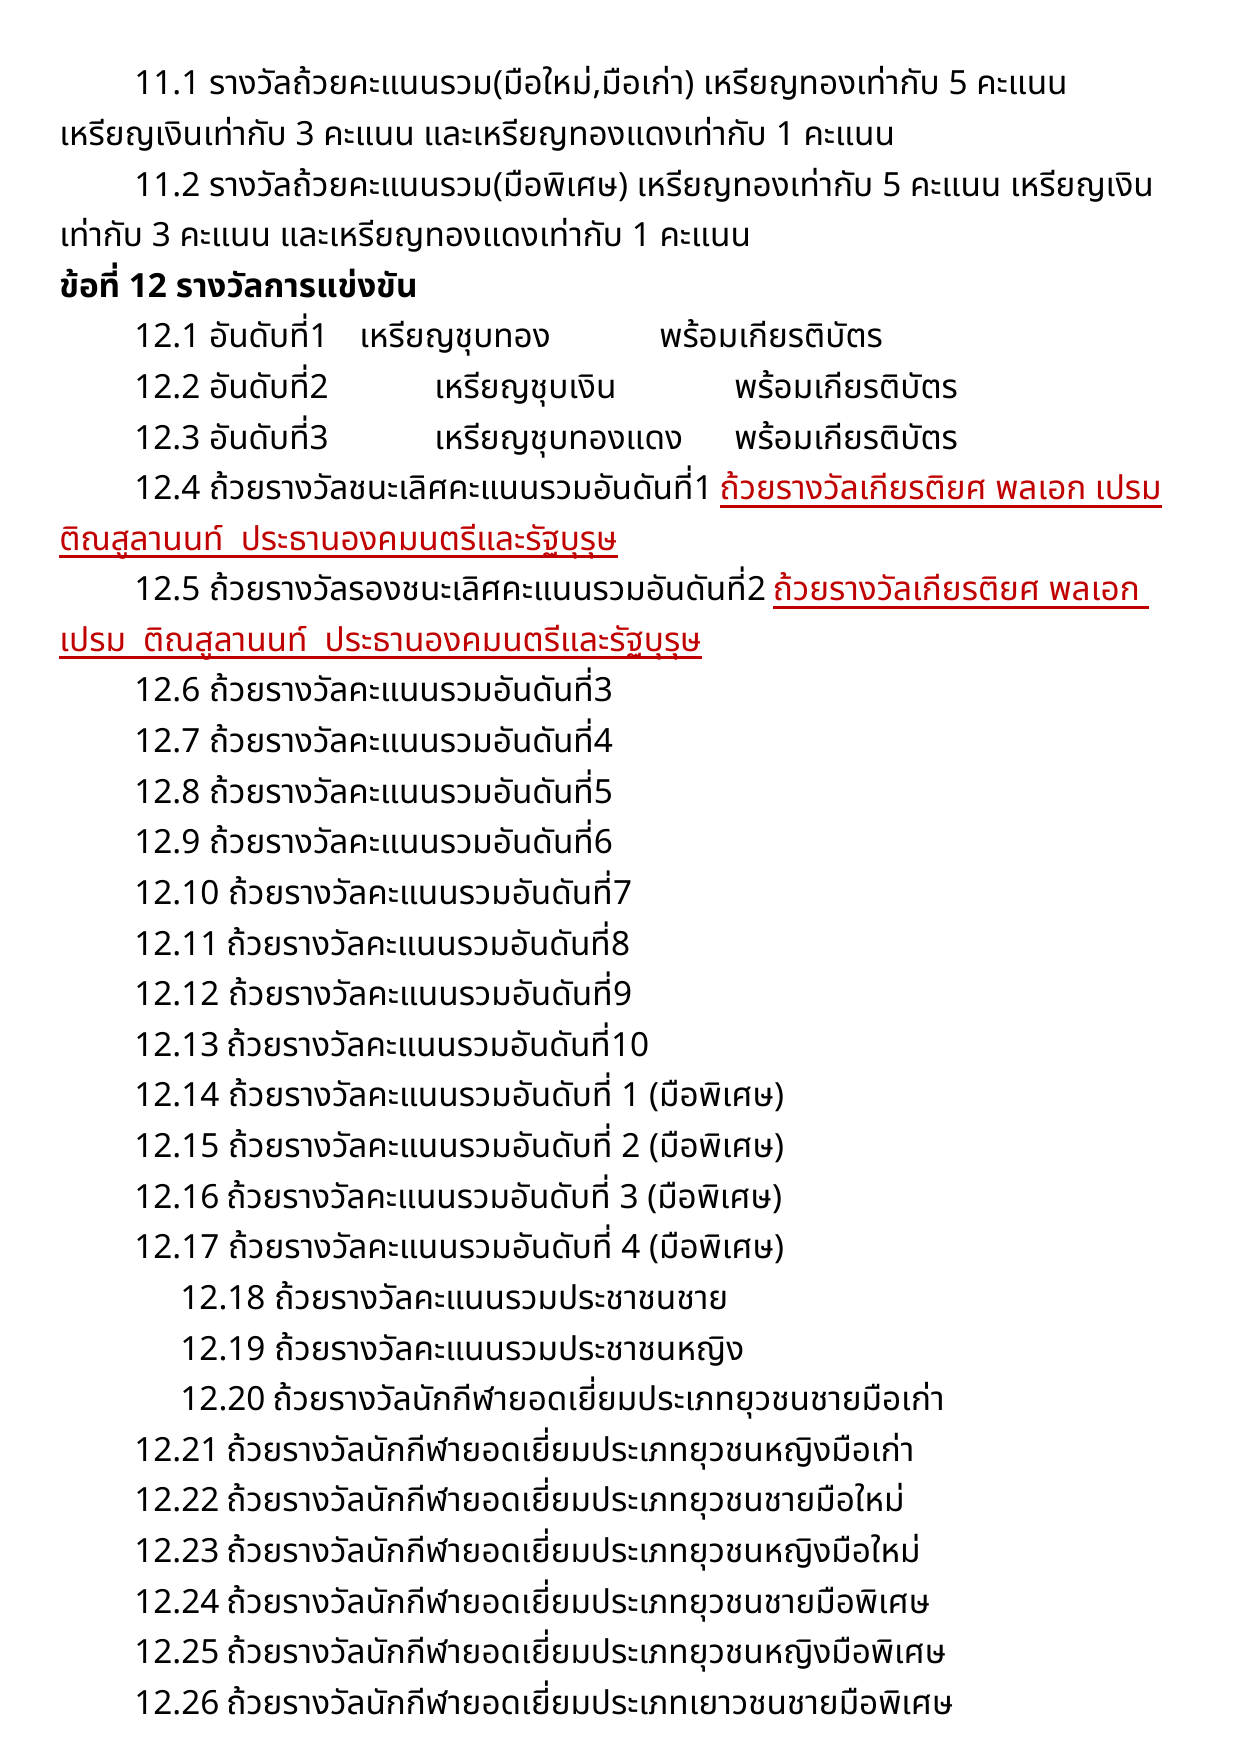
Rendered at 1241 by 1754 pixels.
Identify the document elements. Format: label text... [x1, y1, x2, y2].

text 12.3 อันดับที่3 เหรียญชุบทองแดง พร้อมเกียรติบัตร [59, 413, 1167, 464]
text 12.19 ถ้วยรางวัลคะแนนรวมประชาชนหญิง [59, 1324, 1167, 1375]
text 12.2 อันดับที่2 เหรียญชุบเงิน พร้อมเกียรติบัตร [59, 363, 1167, 413]
text 12.13ถ้วยรางวัลคะแนนรวมอันดันที่10 [59, 1021, 1167, 1071]
text 12.5 ถ้วยรางวัลรองชนะเลิศคะแนนรวมอันดันที่2ถ้วยรางวัลเกียรติยศ พลเอก เปรม ติณสูลานนท์ ประธานองคมนตรีและรัฐบุรุษ [59, 565, 1167, 666]
text 12.17 ถ้วยรางวัลคะแนนรวมอันดับที่ 4 (มือพิเศษ) [59, 1223, 1167, 1274]
text 12.4 ถ้วยรางวัลชนะเลิศคะแนนรวมอันดันที่1ถ้วยรางวัลเกียรติยศ พลเอก เปรม ติณสูลานนท์ ประธานองคมนตรีและรัฐบุรุษ [59, 464, 1167, 565]
text 12.6 ถ้วยรางวัลคะแนนรวมอันดันที่3 [59, 666, 1167, 717]
text 12.18 ถ้วยรางวัลคะแนนรวมประชาชนชาย [59, 1274, 1167, 1324]
text 12.25ถ้วยรางวัลนักกีฬายอดเยี่ยมประเภทยุวชนหญิงมือพิเศษ [59, 1628, 1167, 1679]
text 12.16ถ้วยรางวัลคะแนนรวมอันดับที่ 3 (มือพิเศษ) [59, 1172, 1167, 1223]
text 12.11ถ้วยรางวัลคะแนนรวมอันดันที่8 [59, 919, 1167, 970]
text 12.9 ถ้วยรางวัลคะแนนรวมอันดันที่6 [59, 818, 1167, 869]
text 12.15 ถ้วยรางวัลคะแนนรวมอันดับที่ 2 (มือพิเศษ) [59, 1122, 1167, 1172]
text 12.23ถ้วยรางวัลนักกีฬายอดเยี่ยมประเภทยุวชนหญิงมือใหม่ [59, 1527, 1167, 1577]
text 11.1 รางวัลถ้วยคะแนนรวม(มือใหม่,มือเก่า) เหรียญทองเท่ากับ 5 คะแนน เหรียญเงินเท่ากับ 3 คะแนน และเหรียญทองแดงเท่ากับ 1 คะแนน [59, 59, 1167, 160]
text 12.1 อันดับที่1 เหรียญชุบทอง พร้อมเกียรติบัตร [59, 312, 1167, 363]
text 12.24ถ้วยรางวัลนักกีฬายอดเยี่ยมประเภทยุวชนชายมือพิเศษ [59, 1577, 1167, 1628]
text 12.10 ถ้วยรางวัลคะแนนรวมอันดันที่7 [59, 869, 1167, 919]
text 12.14 ถ้วยรางวัลคะแนนรวมอันดับที่ 1 (มือพิเศษ) [59, 1071, 1167, 1122]
text 12.26ถ้วยรางวัลนักกีฬายอดเยี่ยมประเภทเยาวชนชายมือพิเศษ [59, 1679, 1167, 1729]
text 12.7 ถ้วยรางวัลคะแนนรวมอันดันที่4 [59, 717, 1167, 767]
text 11.2 รางวัลถ้วยคะแนนรวม(มือพิเศษ) เหรียญทองเท่ากับ 5 คะแนน เหรียญเงินเท่ากับ 3 คะแนน และเหรียญทองแดงเท่ากับ 1 คะแนน [59, 160, 1167, 262]
text 12.20ถ้วยรางวัลนักกีฬายอดเยี่ยมประเภทยุวชนชายมือเก่า [59, 1375, 1167, 1426]
text 12.8 ถ้วยรางวัลคะแนนรวมอันดันที่5 [59, 767, 1167, 818]
text 12.21ถ้วยรางวัลนักกีฬายอดเยี่ยมประเภทยุวชนหญิงมือเก่า [59, 1426, 1167, 1476]
text ข้อที่ 12 รางวัลการแข่งขัน [59, 262, 1167, 312]
text 12.22ถ้วยรางวัลนักกีฬายอดเยี่ยมประเภทยุวชนชายมือใหม่ [59, 1476, 1167, 1527]
text 12.12 ถ้วยรางวัลคะแนนรวมอันดันที่9 [59, 970, 1167, 1021]
